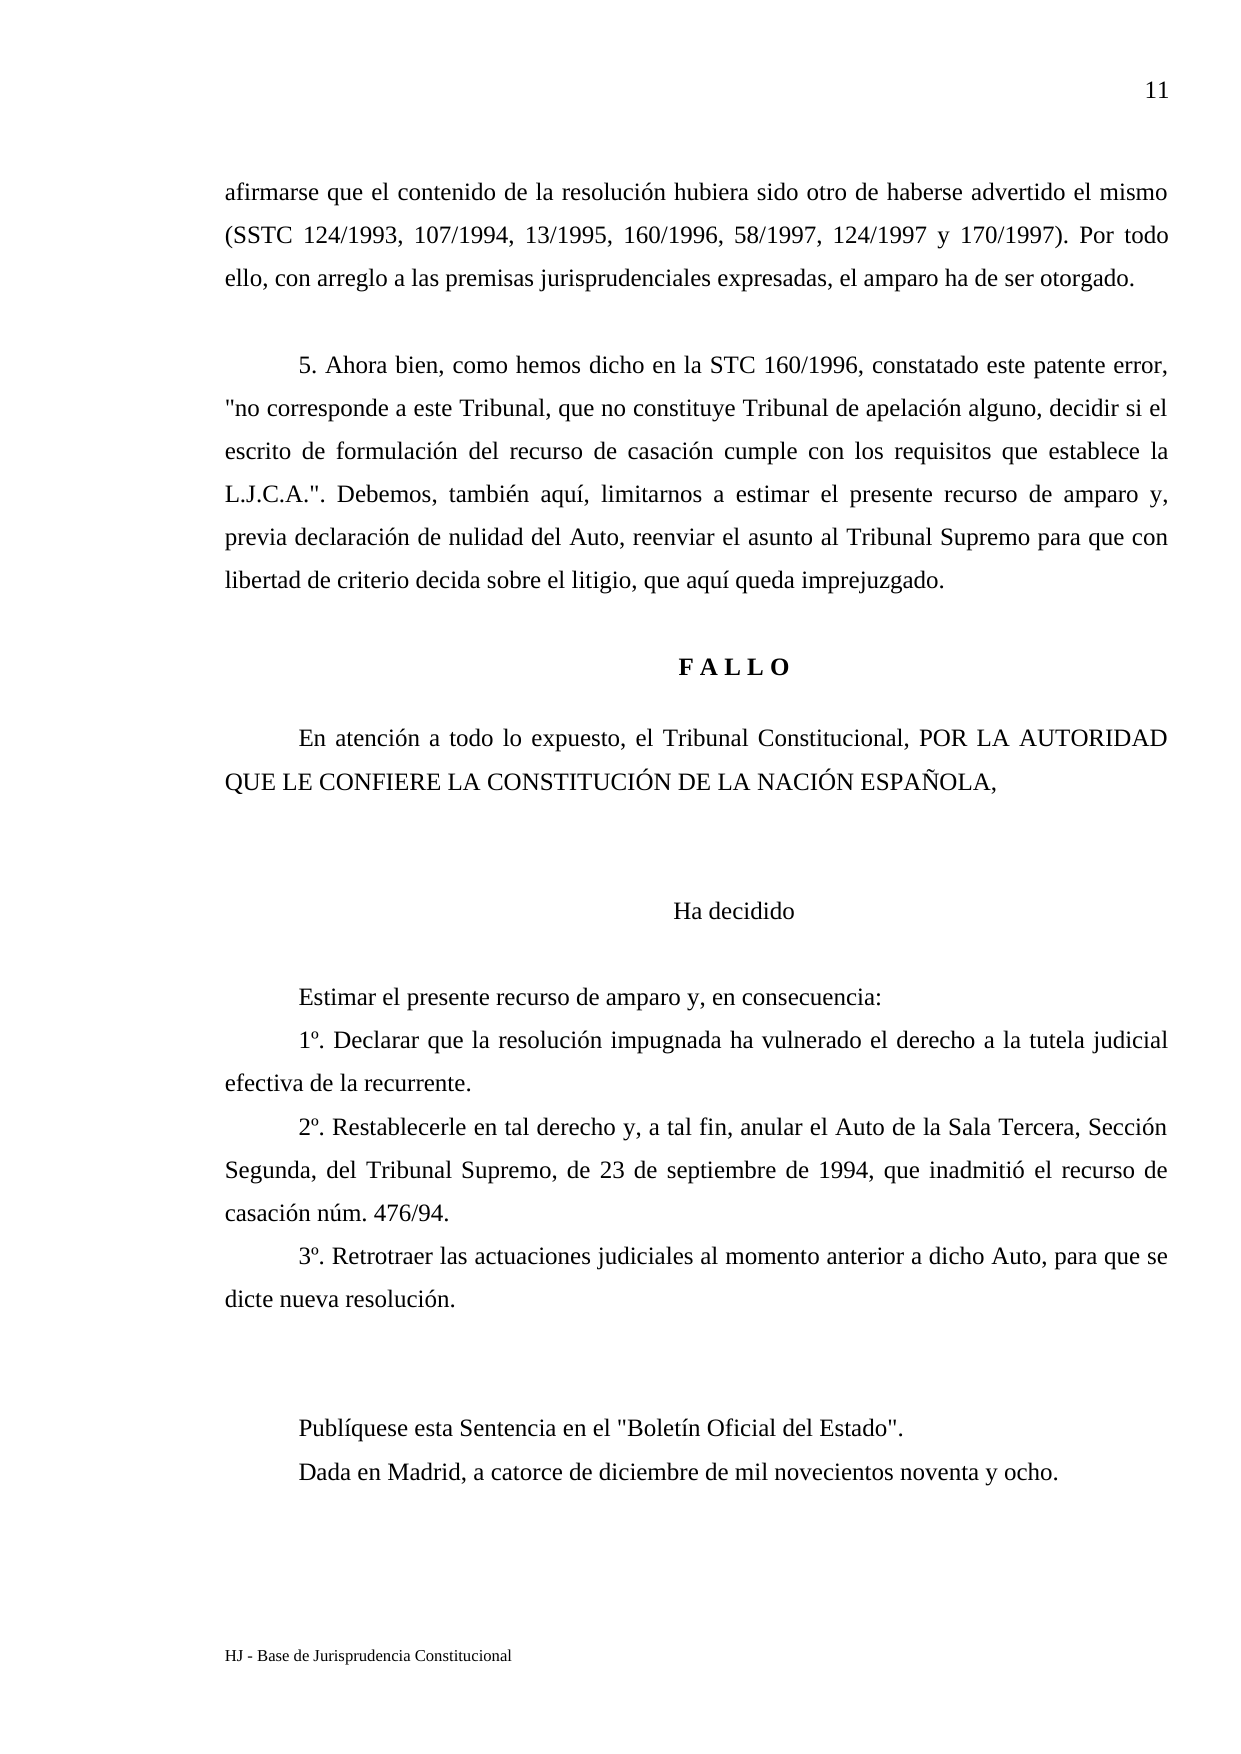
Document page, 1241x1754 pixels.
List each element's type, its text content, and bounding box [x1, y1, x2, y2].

text Ha decidido [224, 896, 1169, 925]
text 1º. Declarar que la resolución impugnada ha vulnerado el derecho a la tutela judicial efectiva de la recurrente. [224, 1025, 1169, 1097]
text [224, 177, 1169, 292]
text 5. Ahora bien, como hemos dicho en la STC 160/1996, constatado este patente error, "no corresponde a este Tribunal, que no constituye Tribunal de apelación alguno, decidir si el escrito de formulación del recurso de casación cumple con los requisitos que establece la L.J.C.A.". Debemos, también aquí, limitarnos a estimar el presente recurso de amparo y, previa declaración de nulidad del Auto, reenviar el asunto al Tribunal Supremo para que con libertad de criterio decida sobre el litigio, que aquí queda imprejuzgado. [224, 350, 1169, 594]
text 3º. Retrotraer las actuaciones judiciales al momento anterior a dicho Auto, para que se dicte nueva resolución. [224, 1241, 1169, 1313]
text Dada en Madrid, a catorce de diciembre de mil novecientos noventa y ocho. [224, 1457, 1169, 1485]
text 2º. Restablecerle en tal derecho y, a tal fin, anular el Auto de la Sala Tercera, Sección Segunda, del Tribunal Supremo, de 23 de septiembre de 1994, que inadmitió el recurso de casación núm. 476/94. [224, 1112, 1169, 1227]
text En atención a todo lo expuesto, el Tribunal Constitucional, POR LA AUTORIDAD QUE LE CONFIERE LA CONSTITUCIÓN DE LA NACIÓN ESPAÑOLA, [224, 723, 1169, 795]
text Estimar el presente recurso de amparo y, en consecuencia: [224, 982, 1169, 1011]
subtitle F A L L O [224, 652, 1169, 680]
text Publíquese esta Sentencia en el "Boletín Oficial del Estado". [224, 1413, 1169, 1442]
